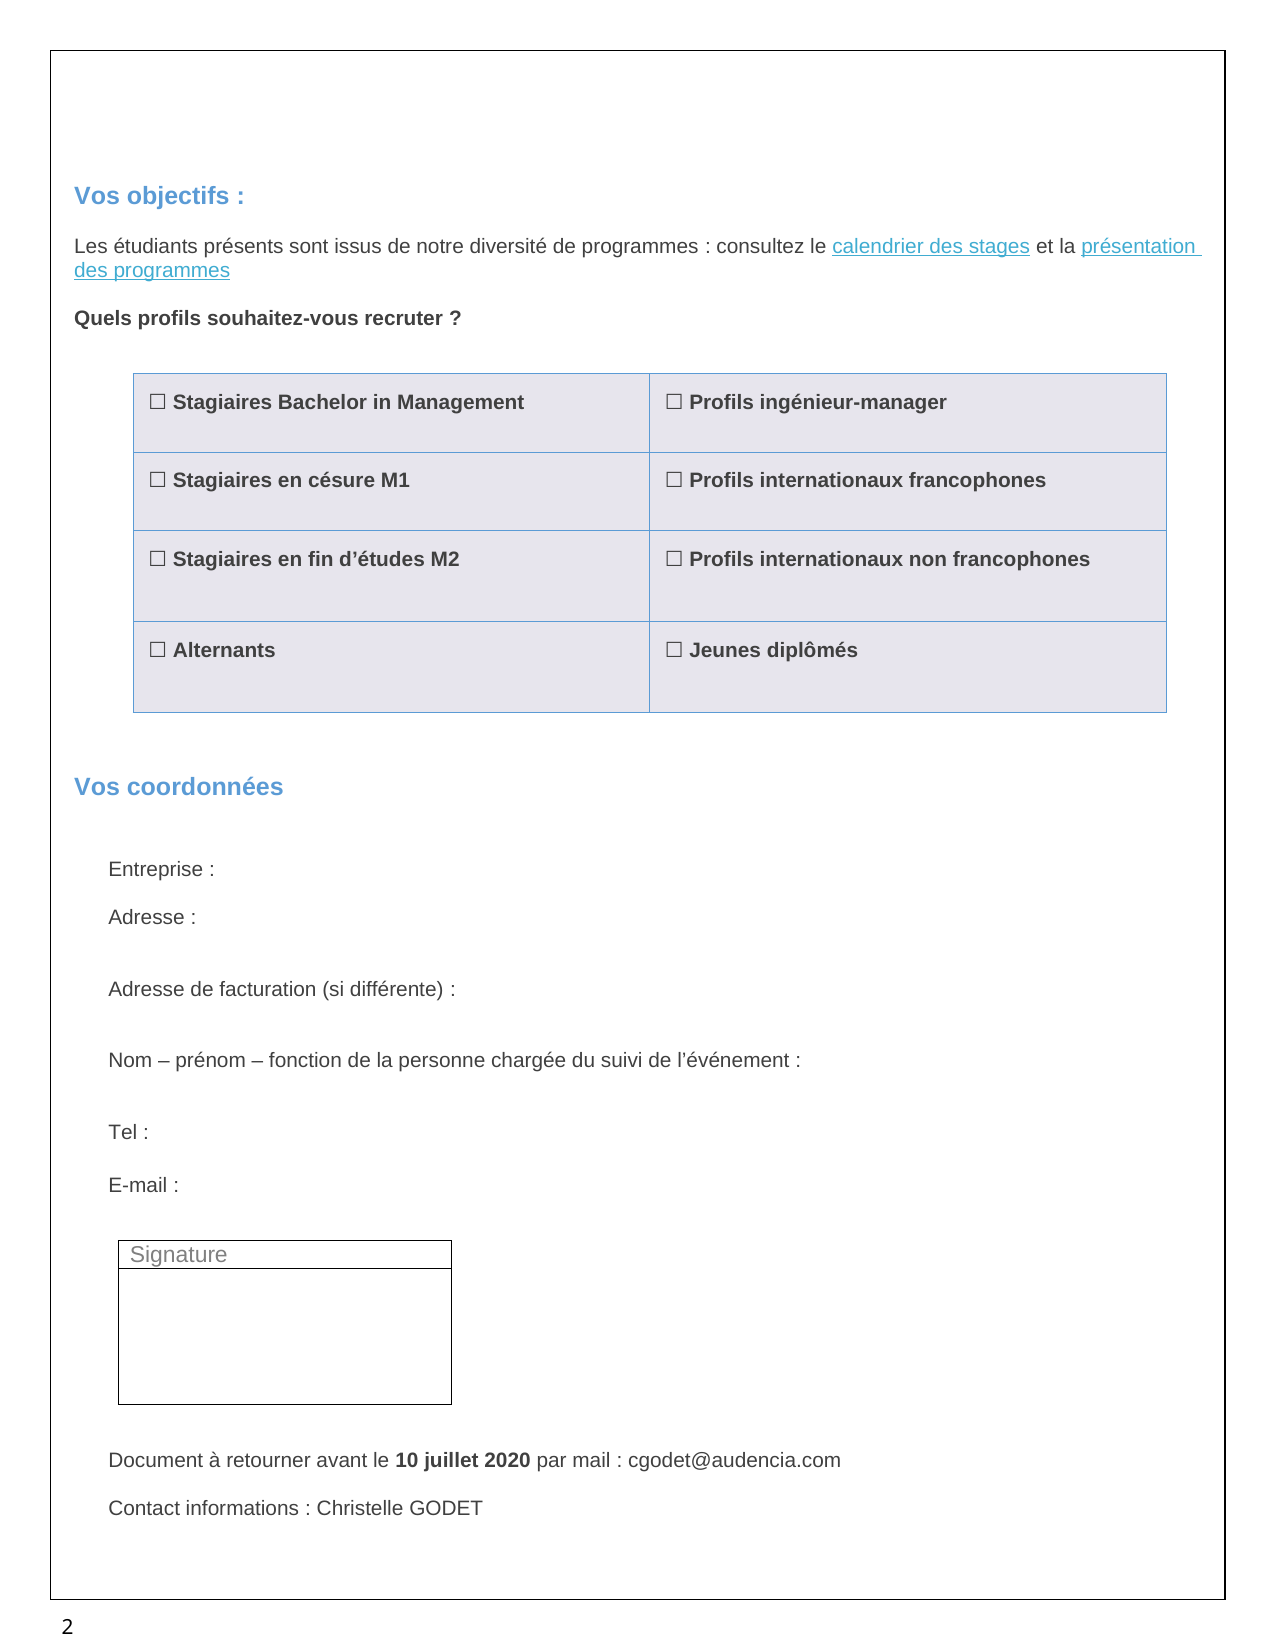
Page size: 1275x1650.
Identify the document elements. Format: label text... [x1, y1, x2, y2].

table_cell Jeunes diplômés [650, 622, 1166, 712]
text Nom – prénom – fonction de la personne chargée du suivi de l’événement : [108, 1048, 1224, 1072]
table_header Stagiaires Bachelor in Management [134, 374, 649, 452]
subtitle Vos coordonnées [74, 772, 1224, 801]
text Adresse de facturation (si différente) : [108, 976, 1224, 1000]
text Les étudiants présents sont issus de notre diversité de programmes : consultez le calendrier des stages et la présentation des programmes [74, 234, 1224, 282]
table_header Signature [119, 1241, 451, 1268]
text Tel : [108, 1096, 1224, 1173]
table_cell Stagiaires en césure M1 [134, 453, 649, 530]
text Adresse : [108, 904, 1224, 928]
table_cell Stagiaires en fin d’études M2 [134, 531, 649, 621]
text Quels profils souhaitez-vous recruter ? [74, 306, 1224, 330]
text E-mail : [108, 1173, 1224, 1197]
text Document à retourner avant le 10 juillet 2020 par mail : cgodet@audencia.com [108, 1448, 1224, 1472]
table_cell Profils internationaux non francophones [650, 531, 1166, 621]
subtitle Vos objectifs : [74, 181, 1224, 209]
table_cell Profils internationaux francophones [650, 453, 1166, 530]
table_header Profils ingénieur-manager [650, 374, 1166, 452]
table_cell [119, 1269, 451, 1404]
text Entreprise : [108, 857, 1224, 881]
text Contact informations : Christelle GODET [108, 1496, 1224, 1520]
table_cell Alternants [134, 622, 649, 712]
